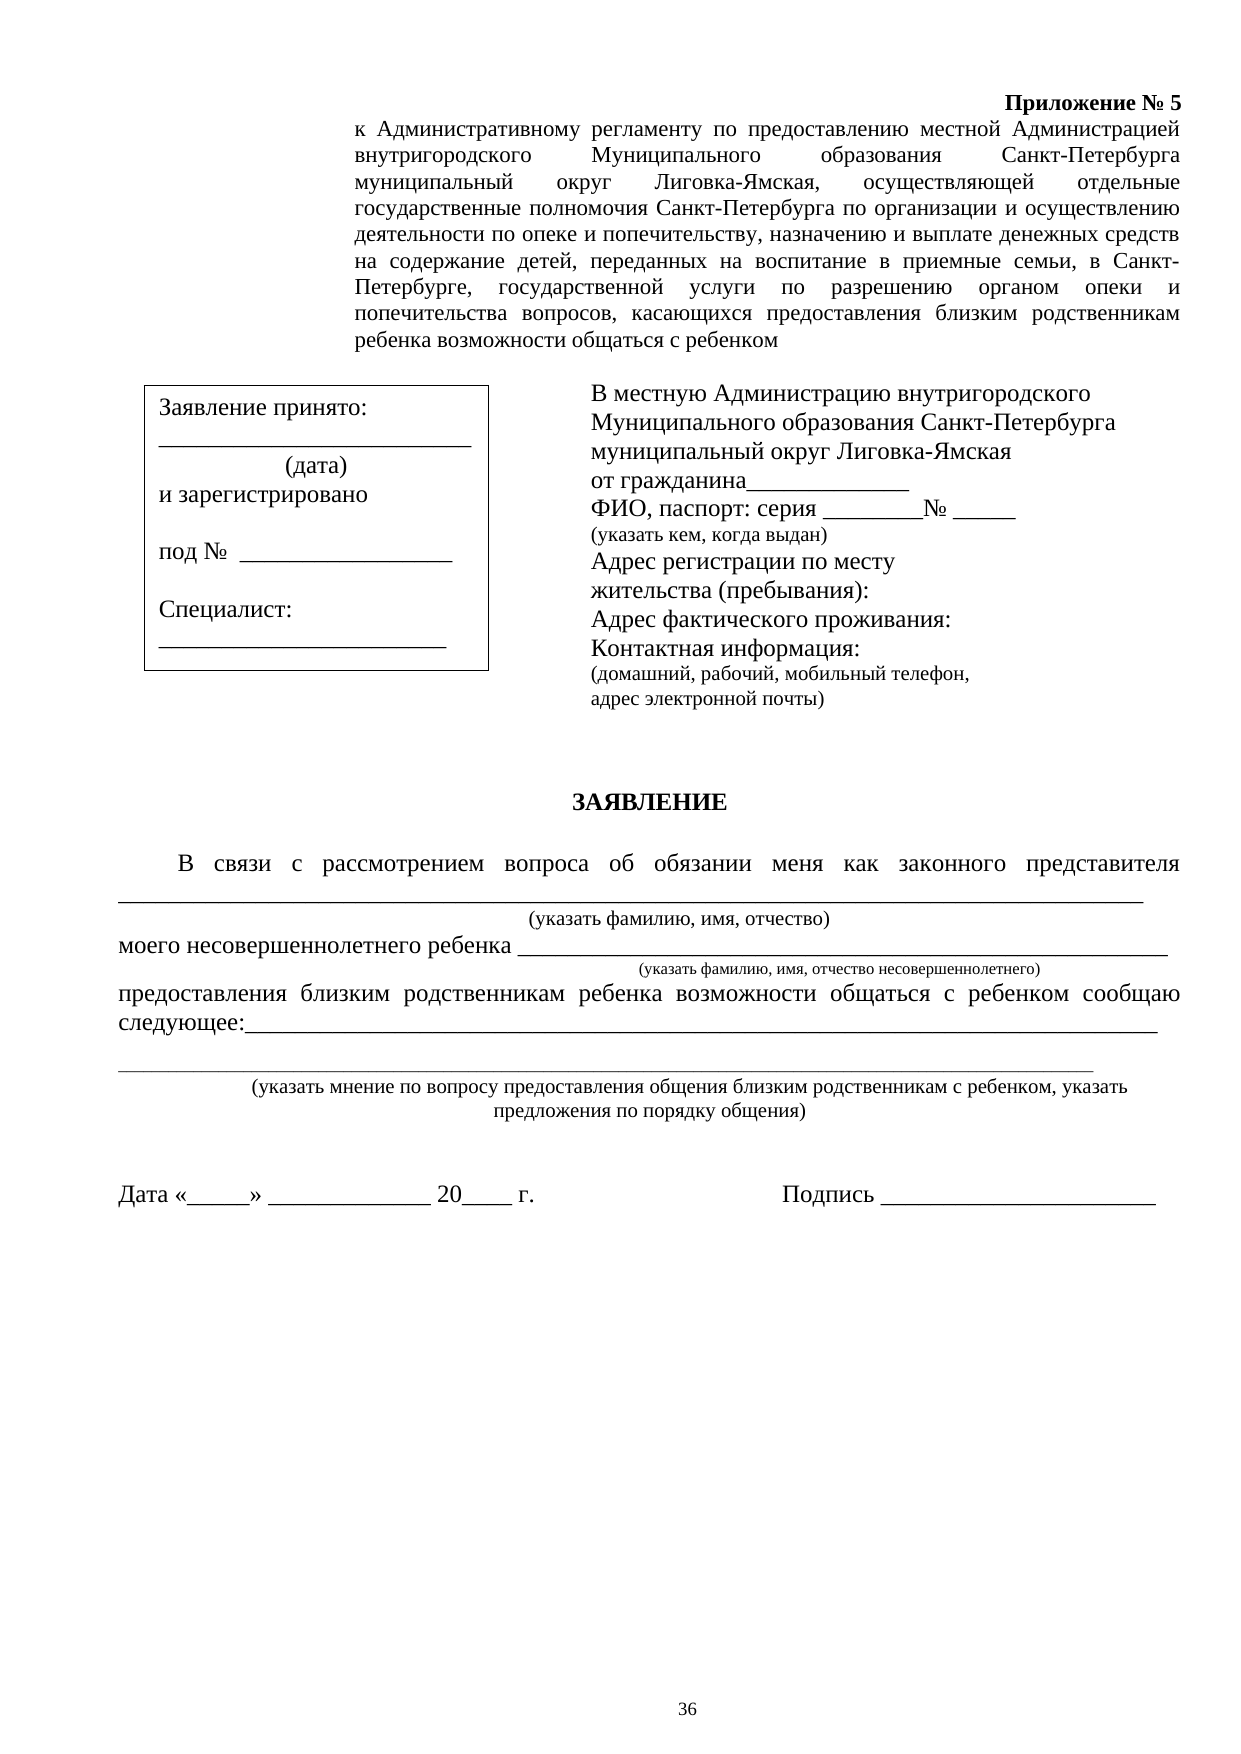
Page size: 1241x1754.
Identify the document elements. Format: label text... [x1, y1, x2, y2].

text (домашний, рабочий, мобильный телефон, [591, 661, 1181, 685]
text адрес электронной почты) [591, 685, 1181, 709]
text _____________________________________________________________________________________________________________________ [118, 1055, 1181, 1074]
text Контактная информация: [591, 633, 1181, 661]
text Приложение № 5 [561, 89, 1182, 115]
text (указать кем, когда выдан) [591, 522, 1181, 546]
text от гражданина_____________ [591, 465, 1181, 493]
text (указать фамилию, имя, отчество несовершеннолетнего) [118, 959, 1181, 978]
subtitle ЗАЯВЛЕНИЕ [118, 787, 1181, 816]
text к Административному регламенту по предоставлению местной Администрацией внутригородского Муниципального образования Санкт-Петербурга муниципальный округ Лиговка-Ямская, осуществляющей отдельные государственные полномочия Санкт-Петербурга по организации и осуществлению деятельности по опеке и попечительству, назначению и выплате денежных средств на содержание детей, переданных на воспитание в приемные семьи, в Санкт-Петербурге, государственной услуги по разрешению органом опеки и попечительства вопросов, касающихся предоставления близким родственникам ребенка возможности общаться с ребенком [354, 115, 1181, 352]
text моего несовершеннолетнего ребенка ____________________________________________________ [118, 930, 1181, 959]
text Адрес фактического проживания: [591, 604, 1181, 633]
text В связи с рассмотрением вопроса об обязании меня как законного представителя __________________________________________________________________________________ [118, 848, 1181, 906]
text ФИО, паспорт: серия ________№ _____ [591, 493, 1181, 522]
text (указать мнение по вопросу предоставления общения близким родственникам с ребенком, указать предложения по порядку общения) [118, 1074, 1181, 1122]
text предоставления близким родственникам ребенка возможности общаться с ребенком сообщаю следующее:_________________________________________________________________________ [118, 978, 1181, 1036]
text (указать фамилию, имя, отчество) [118, 906, 1181, 930]
text Дата «_____» _____________ 20____ г. Подпись ______________________ [118, 1179, 1181, 1208]
text Адрес регистрации по месту [591, 546, 1181, 575]
text жительства (пребывания): [591, 575, 1181, 604]
text В местную Администрацию внутригородского Муниципального образования Санкт-Петербурга муниципальный округ Лиговка-Ямская [591, 378, 1181, 465]
